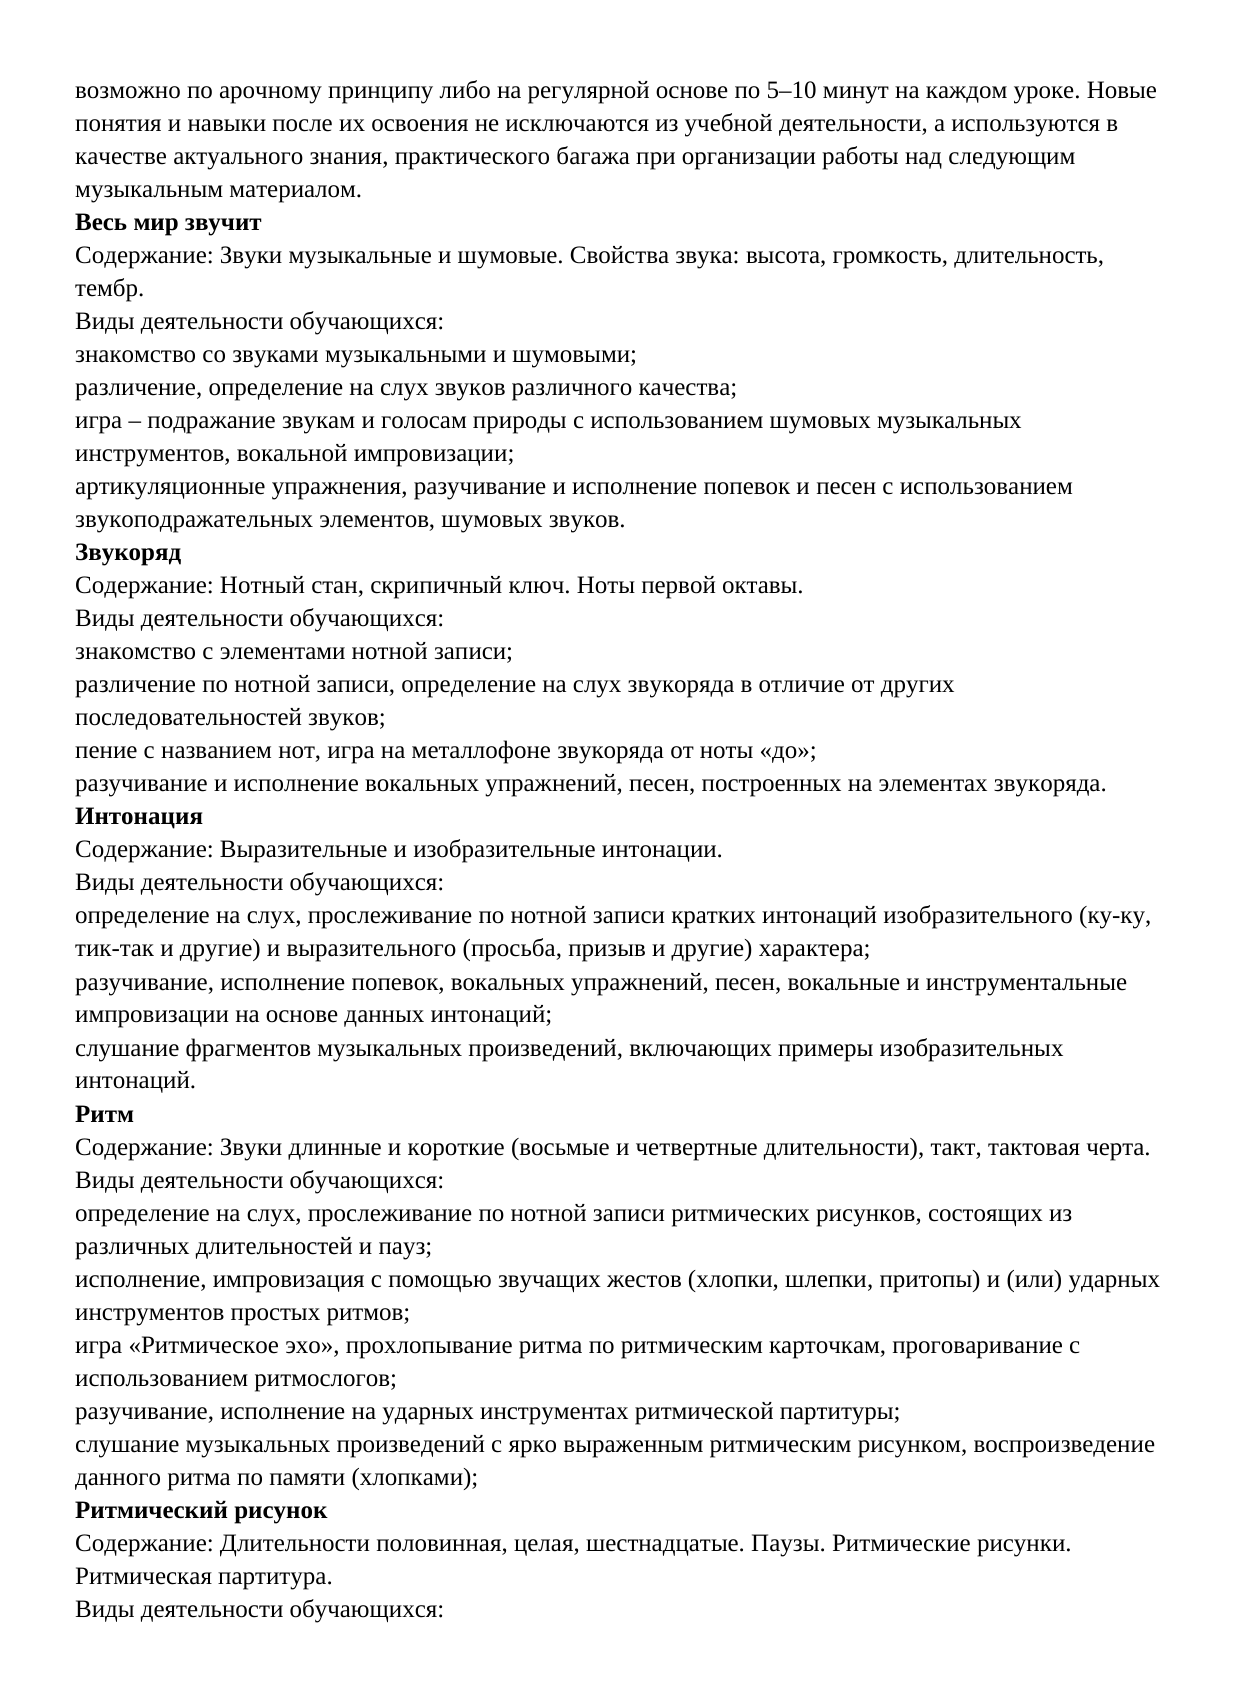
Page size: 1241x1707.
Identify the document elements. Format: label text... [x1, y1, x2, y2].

text Содержание: Выразительные и изобразительные интонации. [75, 834, 1165, 863]
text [75, 75, 1165, 203]
text игра «Ритмическое эхо», прохлопывание ритма по ритмическим карточкам, проговаривание с использованием ритмослогов; [75, 1330, 1165, 1392]
text пение с названием нот, игра на металлофоне звукоряда от ноты «до»; [75, 735, 1165, 764]
text Содержание: Звуки музыкальные и шумовые. Свойства звука: высота, громкость, длительность, тембр. [75, 240, 1165, 302]
text Звукоряд [75, 537, 1165, 566]
text Содержание: Длительности половинная, целая, шестнадцатые. Паузы. Ритмические рисунки. Ритмическая партитура. [75, 1528, 1165, 1590]
text артикуляционные упражнения, разучивание и исполнение попевок и песен с использованием звукоподражательных элементов, шумовых звуков. [75, 471, 1165, 533]
text Ритмический рисунок [75, 1495, 1165, 1524]
text Виды деятельности обучающихся: [75, 1594, 1165, 1623]
text слушание музыкальных произведений с ярко выраженным ритмическим рисунком, воспроизведение данного ритма по памяти (хлопками); [75, 1429, 1165, 1491]
text Виды деятельности обучающихся: [75, 306, 1165, 335]
text определение на слух, прослеживание по нотной записи ритмических рисунков, состоящих из различных длительностей и пауз; [75, 1198, 1165, 1259]
text Весь мир звучит [75, 207, 1165, 236]
text разучивание и исполнение вокальных упражнений, песен, построенных на элементах звукоряда. [75, 768, 1165, 797]
text Ритм [75, 1099, 1165, 1127]
text знакомство со звуками музыкальными и шумовыми; [75, 339, 1165, 368]
text знакомство с элементами нотной записи; [75, 636, 1165, 665]
text слушание фрагментов музыкальных произведений, включающих примеры изобразительных интонаций. [75, 1033, 1165, 1094]
text Виды деятельности обучающихся: [75, 603, 1165, 632]
text Виды деятельности обучающихся: [75, 1165, 1165, 1193]
text разучивание, исполнение попевок, вокальных упражнений, песен, вокальные и инструментальные импровизации на основе данных интонаций; [75, 967, 1165, 1028]
text определение на слух, прослеживание по нотной записи кратких интонаций изобразительного (ку-ку, тик-так и другие) и выразительного (просьба, призыв и другие) характера; [75, 901, 1165, 962]
text игра – подражание звукам и голосам природы с использованием шумовых музыкальных инструментов, вокальной импровизации; [75, 405, 1165, 467]
text различение по нотной записи, определение на слух звукоряда в отличие от других последовательностей звуков; [75, 669, 1165, 731]
text разучивание, исполнение на ударных инструментах ритмической партитуры; [75, 1396, 1165, 1424]
text исполнение, импровизация с помощью звучащих жестов (хлопки, шлепки, притопы) и (или) ударных инструментов простых ритмов; [75, 1264, 1165, 1326]
text Интонация [75, 801, 1165, 830]
text Содержание: Нотный стан, скрипичный ключ. Ноты первой октавы. [75, 570, 1165, 599]
text Содержание: Звуки длинные и короткие (восьмые и четвертные длительности), такт, тактовая черта. [75, 1132, 1165, 1160]
text Виды деятельности обучающихся: [75, 867, 1165, 896]
text различение, определение на слух звуков различного качества; [75, 372, 1165, 401]
